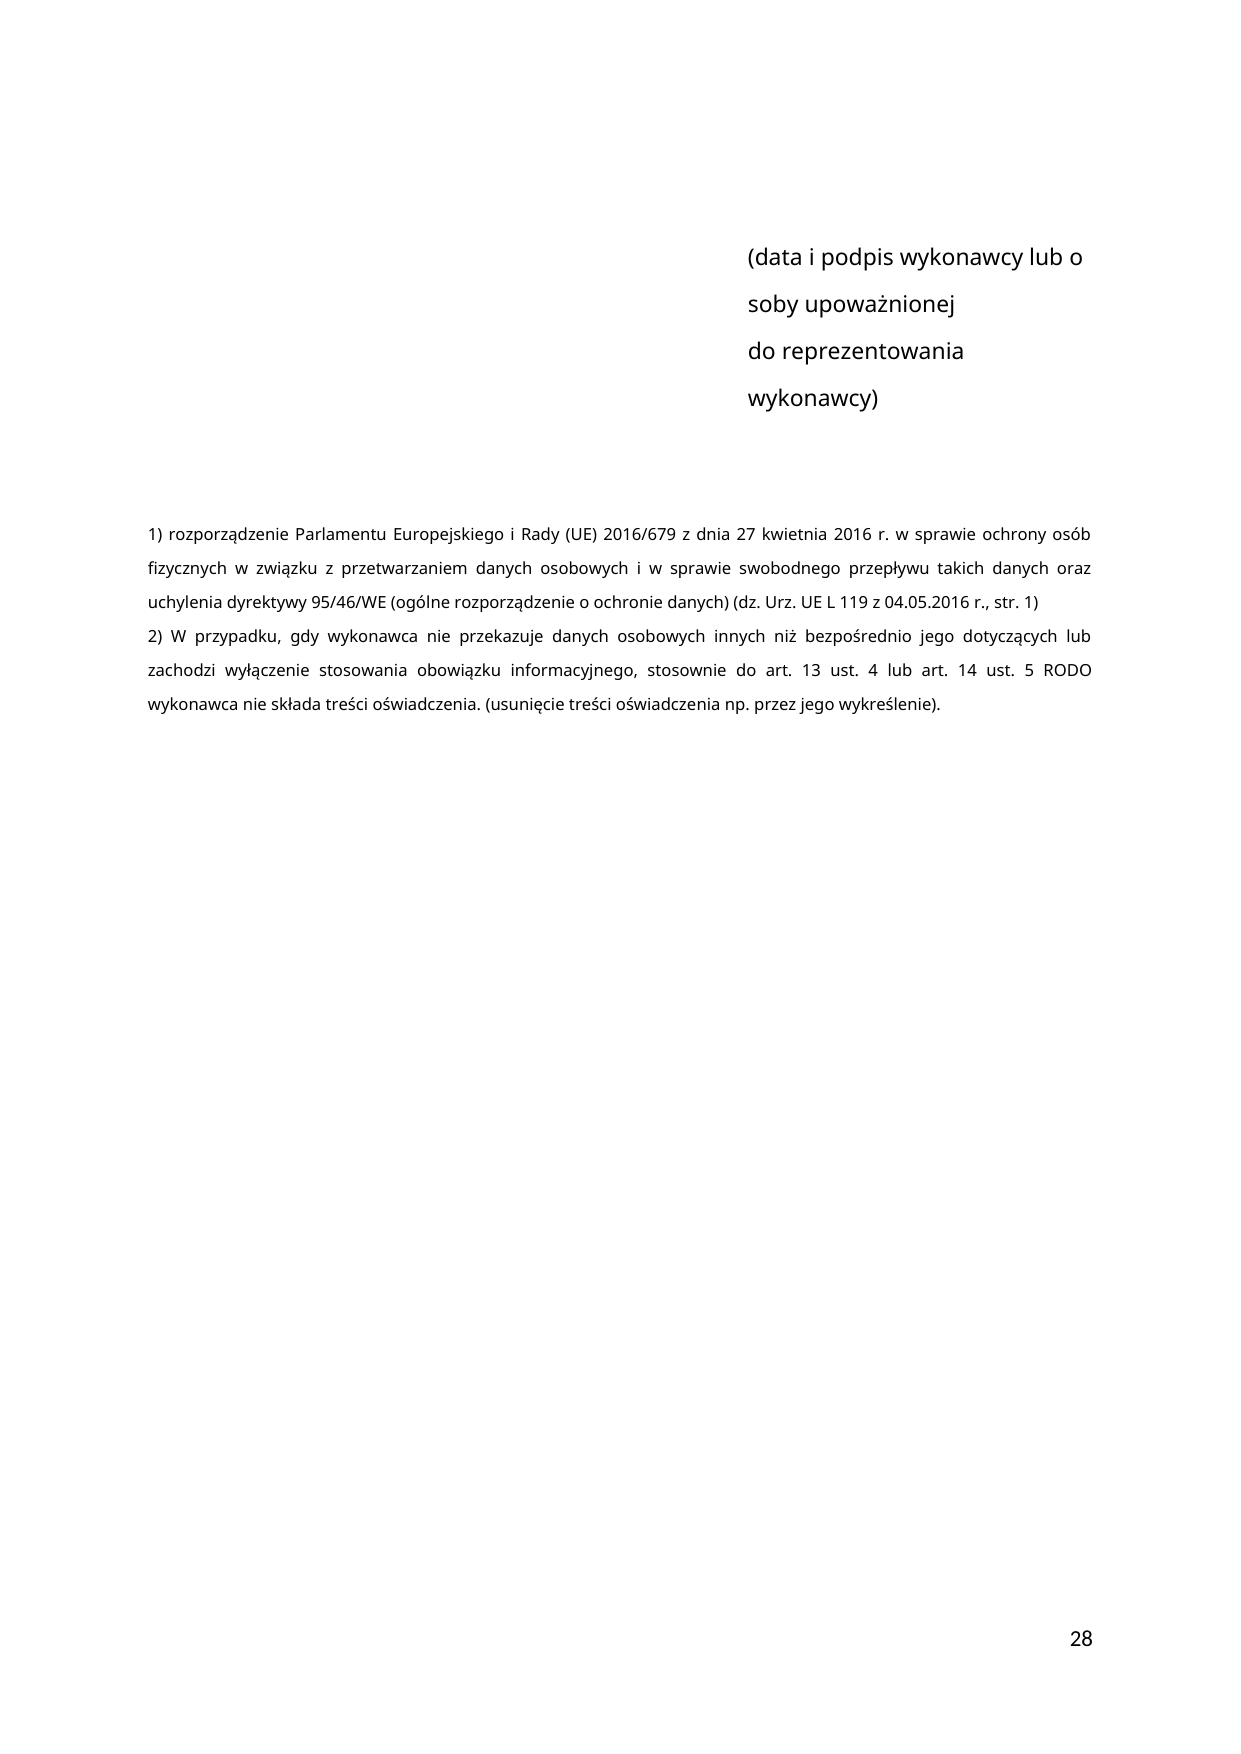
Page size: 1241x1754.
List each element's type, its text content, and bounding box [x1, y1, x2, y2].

text (data i podpis wykonawcy lub osoby upoważnionej do reprezentowania wykonawcy) [748, 241, 1093, 413]
text 1) rozporządzenie Parlamentu Europejskiego i Rady (UE) 2016/679 z dnia 27 kwietnia 2016 r. w sprawie ochrony osób fizycznych w związku z przetwarzaniem danych osobowych i w sprawie swobodnego przepływu takich danych oraz uchylenia dyrektywy 95/46/WE (ogólne rozporządzenie o ochronie danych) (dz. Urz. UE L 119 z 04.05.2016 r., str. 1) [148, 523, 1093, 613]
text 2) W przypadku, gdy wykonawca nie przekazuje danych osobowych innych niż bezpośrednio jego dotyczących lub zachodzi wyłączenie stosowania obowiązku informacyjnego, stosownie do art. 13 ust. 4 lub art. 14 ust. 5 RODO wykonawca nie składa treści oświadczenia. (usunięcie treści oświadczenia np. przez jego wykreślenie). [148, 625, 1093, 716]
